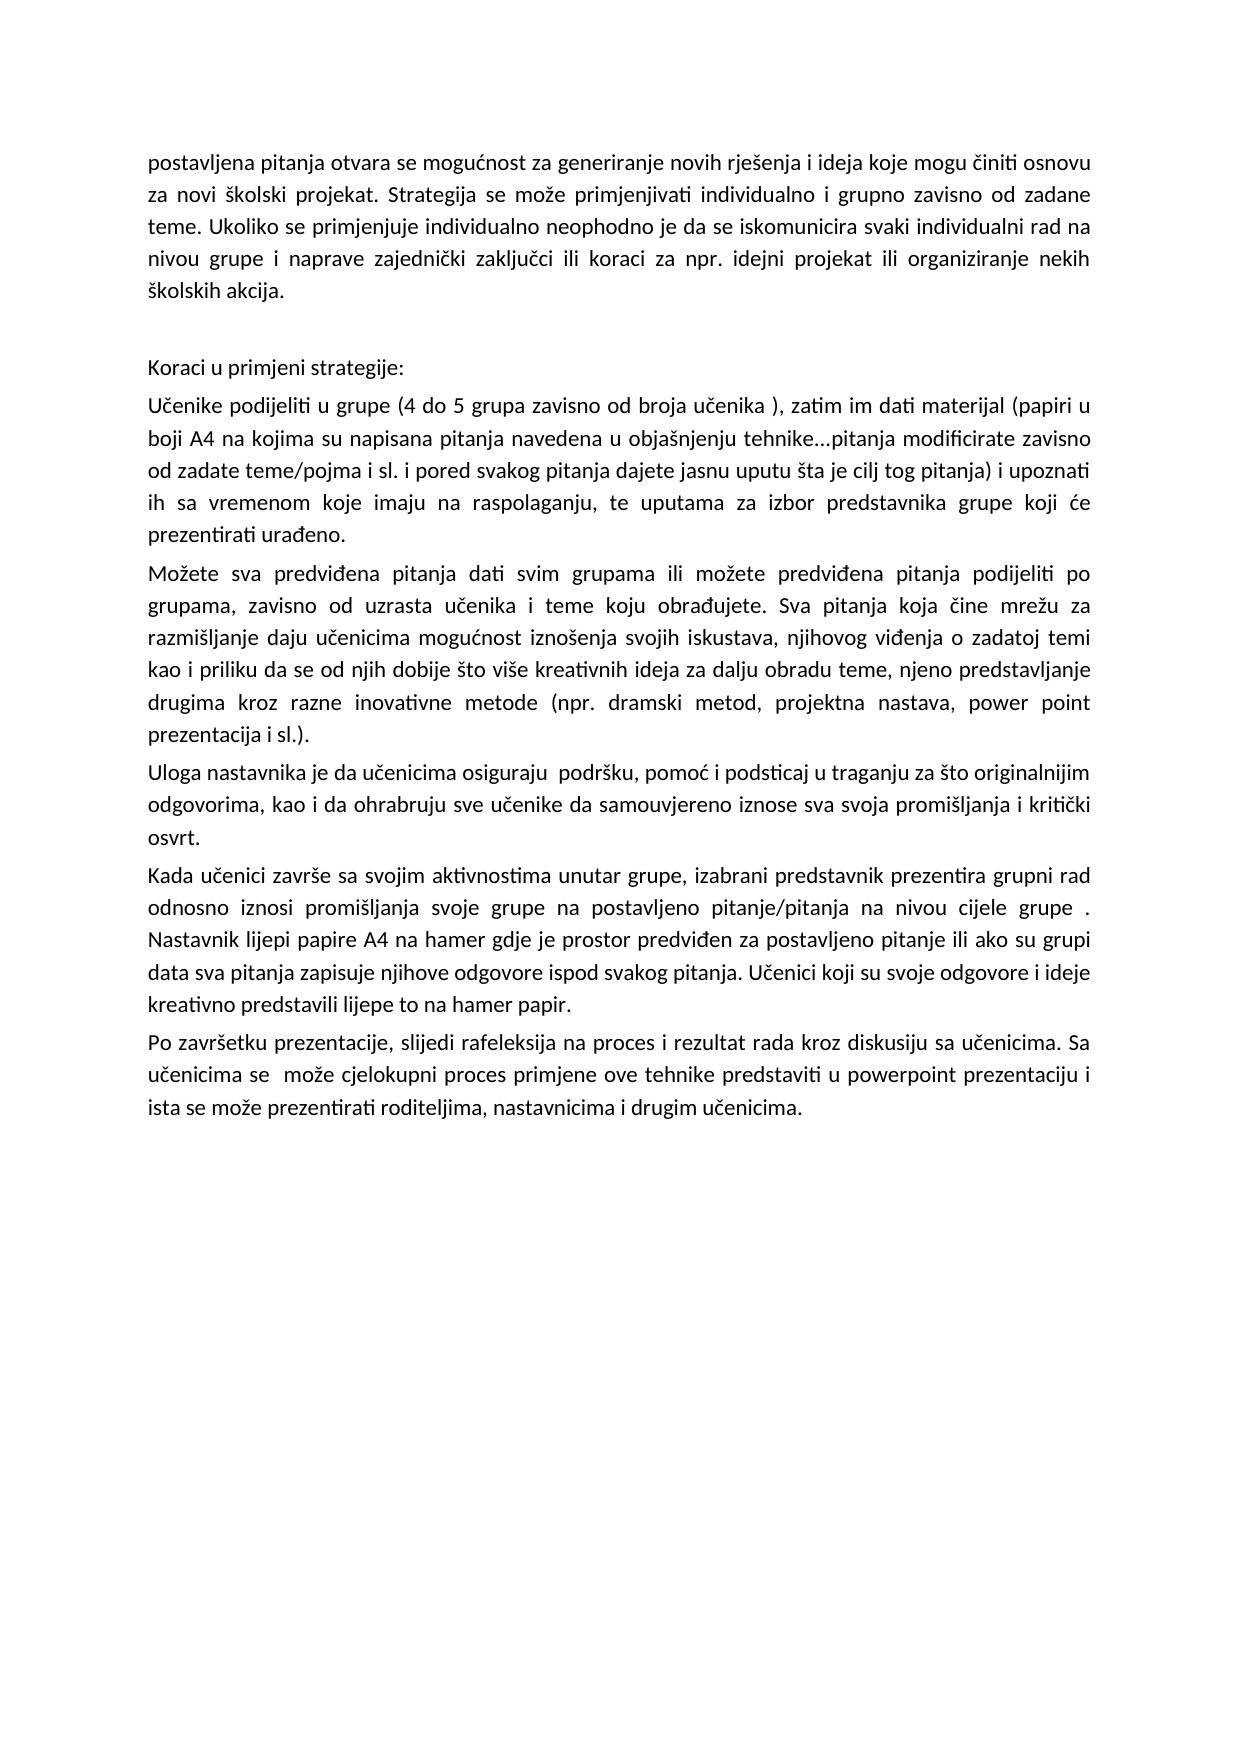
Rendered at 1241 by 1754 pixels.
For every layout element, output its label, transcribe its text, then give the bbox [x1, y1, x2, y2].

text Možete sva predviđena pitanja dati svim grupama ili možete predviđena pitanja podijeliti po grupama, zavisno od uzrasta učenika i teme koju obrađujete. Sva pitanja koja čine mrežu za razmišljanje daju učenicima mogućnost iznošenja svojih iskustava, njihovog viđenja o zadatoj temi kao i priliku da se od njih dobije što više kreativnih ideja za dalju obradu teme, njeno predstavljanje drugima kroz razne inovativne metode (npr. dramski metod, projektna nastava, power point prezentacija i sl.). [148, 559, 1093, 748]
text Uloga nastavnika je da učenicima osiguraju podršku, pomoć i podsticaj u traganju za što originalnijim odgovorima, kao i da ohrabruju sve učenike da samouvjereno iznose sva svoja promišljanja i kritički osvrt. [148, 758, 1093, 851]
text Po završetku prezentacije, slijedi rafeleksija na proces i rezultat rada kroz diskusiju sa učenicima. Sa učenicima se može cjelokupni proces primjene ove tehnike predstaviti u powerpoint prezentaciju i ista se može prezentirati roditeljima, nastavnicima i drugim učenicima. [148, 1028, 1093, 1121]
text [148, 148, 1093, 304]
text Koraci u primjeni strategije: [148, 353, 1093, 381]
text Učenike podijeliti u grupe (4 do 5 grupa zavisno od broja učenika ), zatim im dati materijal (papiri u boji A4 na kojima su napisana pitanja navedena u objašnjenju tehnike...pitanja modificirate zavisno od zadate teme/pojma i sl. i pored svakog pitanja dajete jasnu uputu šta je cilj tog pitanja) i upoznati ih sa vremenom koje imaju na raspolaganju, te uputama za izbor predstavnika grupe koji će prezentirati urađeno. [148, 392, 1093, 548]
text Kada učenici završe sa svojim aktivnostima unutar grupe, izabrani predstavnik prezentira grupni rad odnosno iznosi promišljanja svoje grupe na postavljeno pitanje/pitanja na nivou cijele grupe . Nastavnik lijepi papire A4 na hamer gdje je prostor predviđen za postavljeno pitanje ili ako su grupi data sva pitanja zapisuje njihove odgovore ispod svakog pitanja. Učenici koji su svoje odgovore i ideje kreativno predstavili lijepe to na hamer papir. [148, 861, 1093, 1018]
